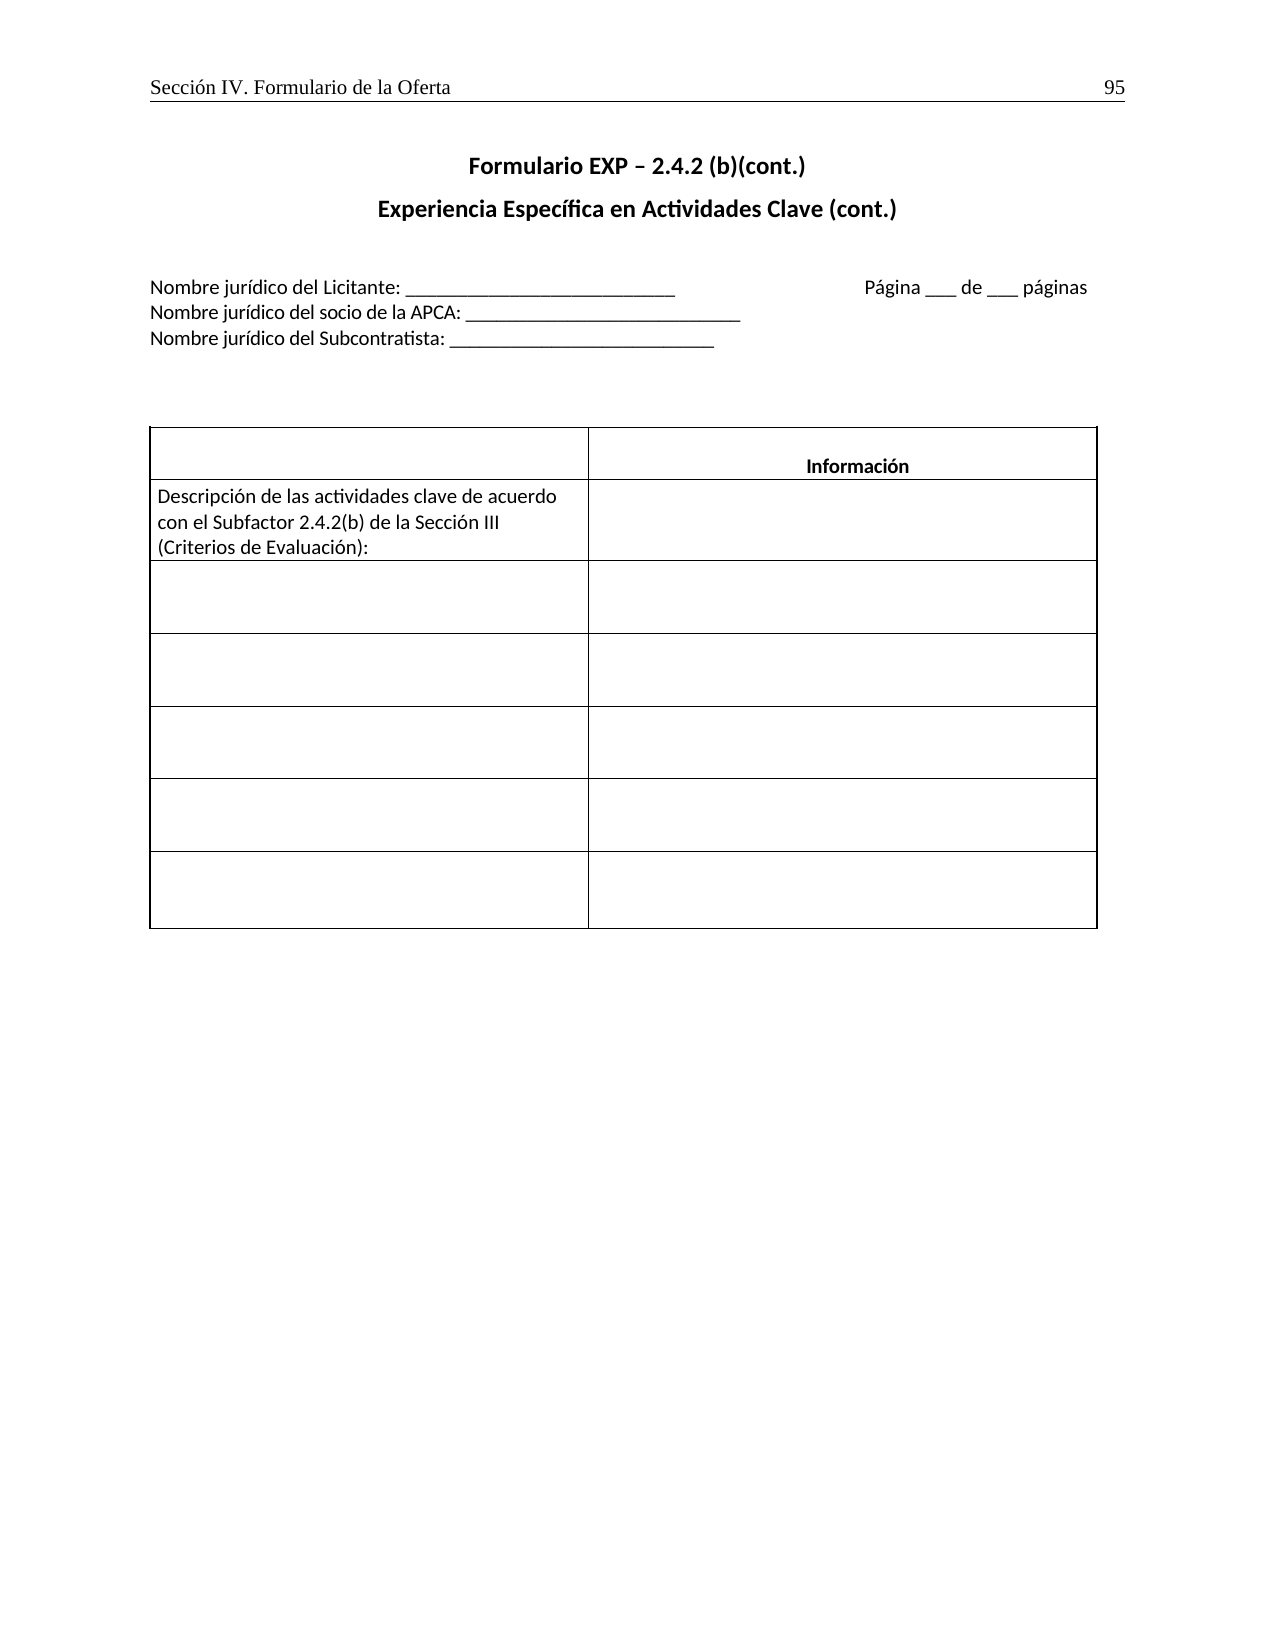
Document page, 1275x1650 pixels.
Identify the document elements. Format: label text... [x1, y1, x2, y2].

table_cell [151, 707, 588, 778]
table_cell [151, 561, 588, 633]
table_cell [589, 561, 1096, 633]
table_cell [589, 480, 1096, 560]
text Nombre jurídico del socio de la APCA: ___________________________ [150, 299, 1108, 325]
text Nombre jurídico del Subcontratista: __________________________ [150, 325, 1108, 350]
text Nombre jurídico del Licitante: __________________________ Página ___ de ___ páginas [150, 274, 1125, 299]
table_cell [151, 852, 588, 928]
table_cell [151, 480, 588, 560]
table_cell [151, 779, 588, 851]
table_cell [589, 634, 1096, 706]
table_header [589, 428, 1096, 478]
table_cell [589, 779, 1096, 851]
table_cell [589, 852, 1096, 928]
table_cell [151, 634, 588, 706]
text Formulario EXP – 2.4.2 (b)(cont.) [150, 150, 1125, 181]
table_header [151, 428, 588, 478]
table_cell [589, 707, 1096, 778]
text Experiencia Específica en Actividades Clave (cont.) [150, 193, 1125, 223]
